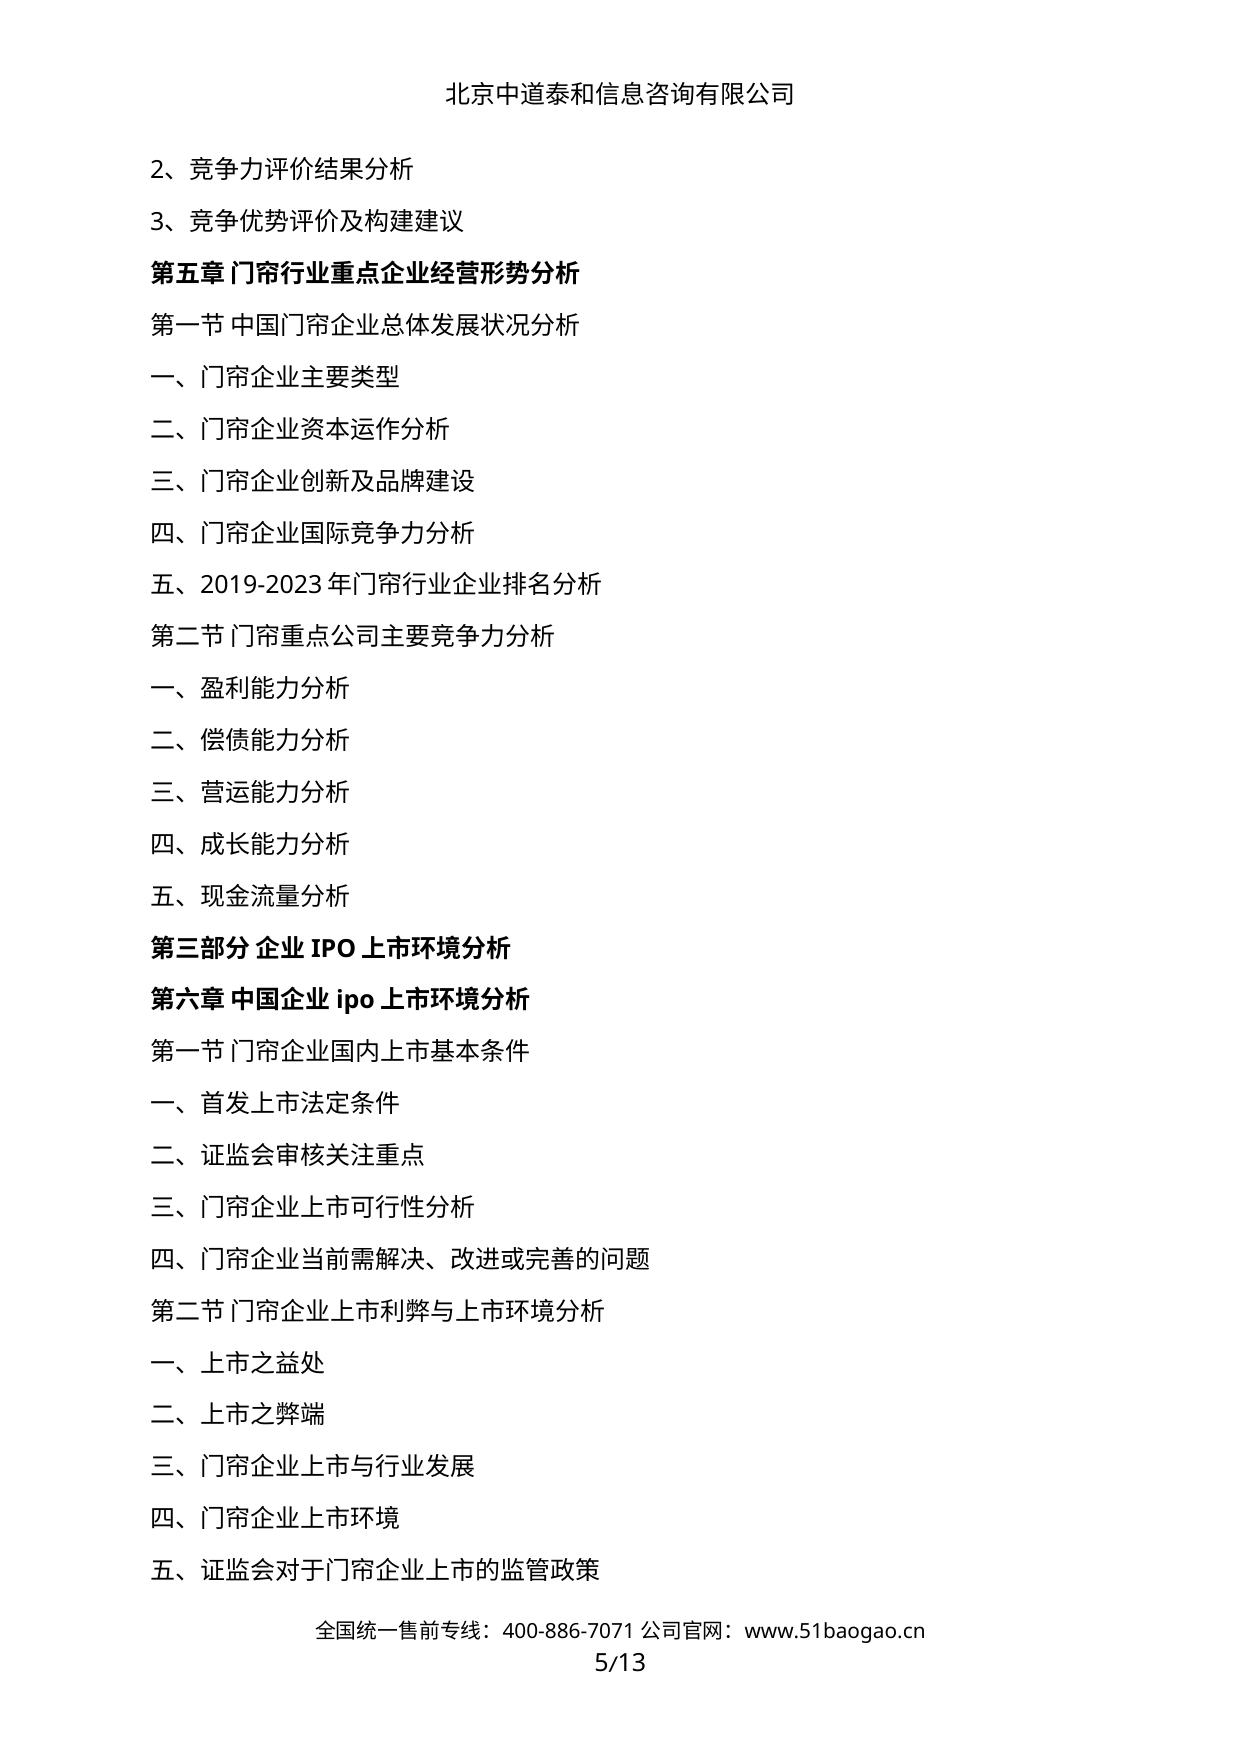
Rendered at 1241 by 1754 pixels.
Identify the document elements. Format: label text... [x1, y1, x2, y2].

text 一、上市之益处 [150, 1343, 1090, 1379]
text 第三部分 企业IPO上市环境分析 [150, 928, 1090, 964]
text 第一节 门帘企业国内上市基本条件 [150, 1032, 1090, 1068]
text 二、证监会审核关注重点 [150, 1136, 1090, 1172]
text 三、门帘企业上市与行业发展 [150, 1447, 1090, 1483]
text 四、门帘企业上市环境 [150, 1499, 1090, 1535]
text 四、门帘企业当前需解决、改进或完善的问题 [150, 1239, 1090, 1276]
text 五、2019-2023年门帘行业企业排名分析 [150, 565, 1090, 601]
text 3、竞争优势评价及构建建议 [150, 202, 1090, 238]
text 三、门帘企业上市可行性分析 [150, 1187, 1090, 1224]
text 三、营运能力分析 [150, 772, 1090, 809]
text 二、偿债能力分析 [150, 721, 1090, 757]
text 第二节 门帘企业上市利弊与上市环境分析 [150, 1291, 1090, 1327]
text 五、现金流量分析 [150, 876, 1090, 912]
text 一、盈利能力分析 [150, 669, 1090, 705]
text 第六章 中国企业ipo上市环境分析 [150, 980, 1090, 1016]
text 二、上市之弊端 [150, 1395, 1090, 1431]
text 第一节 中国门帘企业总体发展状况分析 [150, 306, 1090, 342]
text 二、门帘企业资本运作分析 [150, 409, 1090, 446]
text 第二节 门帘重点公司主要竞争力分析 [150, 617, 1090, 653]
text 四、成长能力分析 [150, 824, 1090, 861]
text 四、门帘企业国际竞争力分析 [150, 513, 1090, 549]
text 一、首发上市法定条件 [150, 1084, 1090, 1120]
text 一、门帘企业主要类型 [150, 357, 1090, 394]
text 三、门帘企业创新及品牌建设 [150, 461, 1090, 497]
text 第五章 门帘行业重点企业经营形势分析 [150, 254, 1090, 290]
text 2、竞争力评价结果分析 [150, 150, 1090, 186]
text 五、证监会对于门帘企业上市的监管政策 [150, 1551, 1090, 1587]
